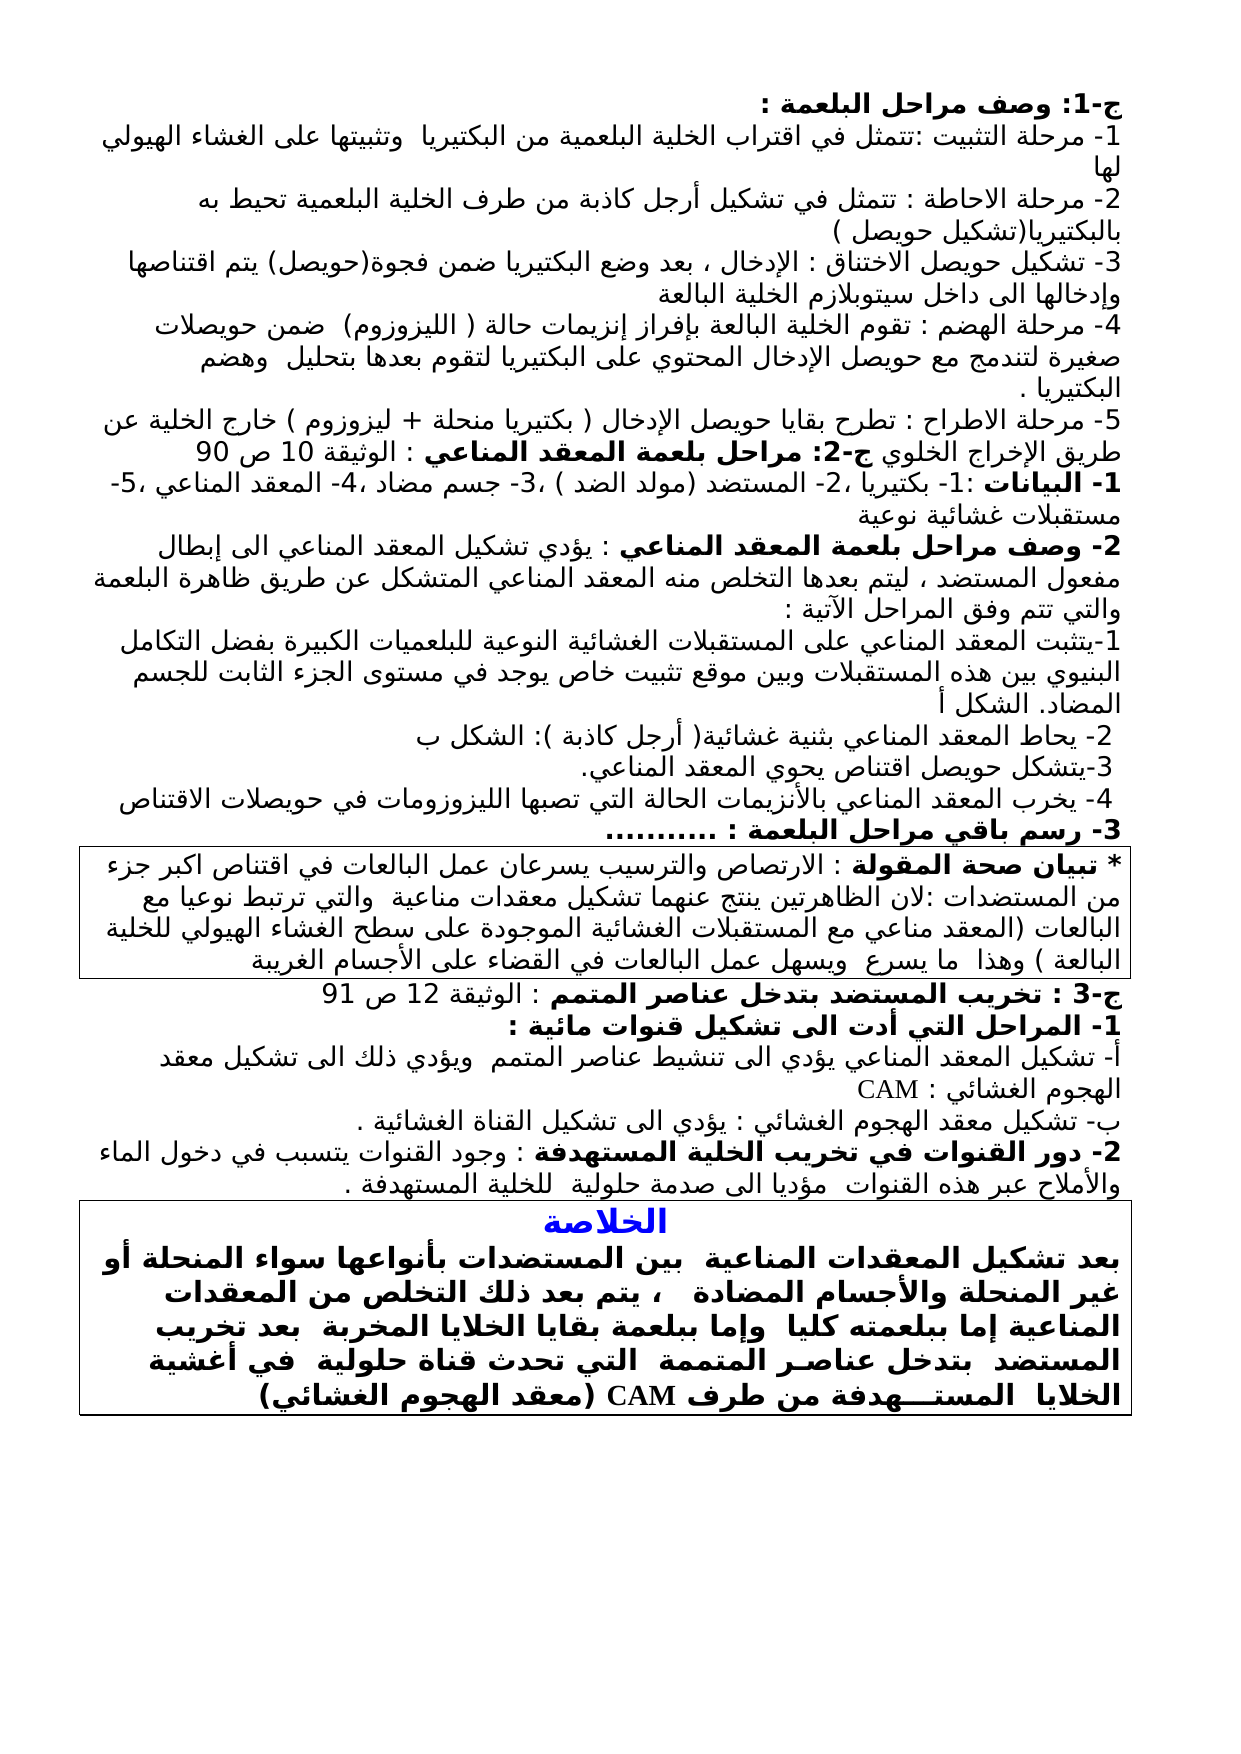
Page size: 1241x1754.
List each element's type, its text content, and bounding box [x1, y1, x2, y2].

text أ- تشكيل المعقد المناعي يؤدي الى تنشيط عناصر المتمم ويؤدي ذلك الى تشكيل معقد الهجوم الغشائي : CAM [89, 1042, 1122, 1105]
text 5- مرحلة الاطراح : تطرح بقايا حويصل الإدخال ( بكتيريا منحلة + ليزوزوم ) خارج الخلية عن طريق الإخراج الخلوي ج-2: مراحل بلعمة المعقد المناعي : الوثيقة 10 ص 90 [89, 404, 1122, 467]
text 2- مرحلة الاحاطة : تتمثل في تشكيل أرجل كاذبة من طرف الخلية البلعمية تحيط به بالبكتيريا(تشكيل حويصل ) [89, 183, 1122, 246]
text 1- البيانات :1- بكتيريا ،2- المستضد (مولد الضد ) ،3- جسم مضاد ،4- المعقد المناعي ،5- مستقبلات غشائية نوعية [89, 467, 1122, 531]
text 3- رسم باقي مراحل البلعمة : ........... [89, 814, 1122, 846]
text * تبيان صحة المقولة : الارتصاص والترسيب يسرعان عمل البالعات في اقتناص اكبر جزء من المستضدات :لان الظاهرتين ينتج عنهما تشكيل معقدات مناعية والتي ترتبط نوعيا مع البالعات (المعقد مناعي مع المستقبلات الغشائية الموجودة على سطح الغشاء الهيولي للخلية البالعة ) وهذا ما يسرع ويسهل عمل البالعات في القضاء على الأجسام الغريبة [80, 847, 1130, 978]
text 4- مرحلة الهضم : تقوم الخلية البالعة بإفراز إنزيمات حالة ( الليزوزوم) ضمن حويصلات صغيرة لتندمج مع حويصل الإدخال المحتوي على البكتيريا لتقوم بعدها بتحليل وهضم البكتيريا . [89, 309, 1122, 404]
text ج-1: وصف مراحل البلعمة : [89, 89, 1122, 120]
text بعد تشكيل المعقدات المناعية بين المستضدات بأنواعها سواء المنحلة أو غير المنحلة والأجسام المضادة ، يتم بعد ذلك التخلص من المعقدات المناعية إما ببلعمته كليا وإما ببلعمة بقايا الخلايا المخربة بعد تخريب المستضد بتدخل عناصـر المتممة التي تحدث قناة حلولية في أغشية الخلايا المستـــهدفة من طرف CAM (معقد الهجوم الغشائي) [80, 1239, 1131, 1414]
text 4- يخرب المعقد المناعي بالأنزيمات الحالة التي تصبها الليزوزومات في حويصلات الاقتناص [89, 783, 1122, 814]
text 1- مرحلة التثبيت :تتمثل في اقتراب الخلية البلعمية من البكتيريا وتثبيتها على الغشاء الهيولي لها [89, 120, 1122, 183]
text 2- وصف مراحل بلعمة المعقد المناعي : يؤدي تشكيل المعقد المناعي الى إبطال مفعول المستضد ، ليتم بعدها التخلص منه المعقد المناعي المتشكل عن طريق ظاهرة البلعمة والتي تتم وفق المراحل الآتية : [89, 531, 1122, 625]
text 2- دور القنوات في تخريب الخلية المستهدفة : وجود القنوات يتسبب في دخول الماء والأملاح عبر هذه القنوات مؤديا الى صدمة حلولية للخلية المستهدفة . [89, 1137, 1122, 1200]
text 3- تشكيل حويصل الاختناق : الإدخال ، بعد وضع البكتيريا ضمن فجوة(حويصل) يتم اقتناصها وإدخالها الى داخل سيتوبلازم الخلية البالعة [89, 246, 1122, 309]
text 3-يتشكل حويصل اقتناص يحوي المعقد المناعي. [89, 751, 1122, 783]
text ب- تشكيل معقد الهجوم الغشائي : يؤدي الى تشكيل القناة الغشائية . [89, 1105, 1122, 1137]
text 2- يحاط المعقد المناعي بثنية غشائية( أرجل كاذبة ): الشكل ب [89, 720, 1122, 751]
text 1- المراحل التي أدت الى تشكيل قنوات مائية : [89, 1010, 1122, 1042]
text الخلاصة [80, 1201, 1131, 1239]
text ج-3 : تخريب المستضد بتدخل عناصر المتمم : الوثيقة 12 ص 91 [89, 979, 1122, 1010]
text 1-يتثبت المعقد المناعي على المستقبلات الغشائية النوعية للبلعميات الكبيرة بفضل التكامل البنيوي بين هذه المستقبلات وبين موقع تثبيت خاص يوجد في مستوى الجزء الثابت للجسم المضاد. الشكل أ [89, 625, 1122, 720]
